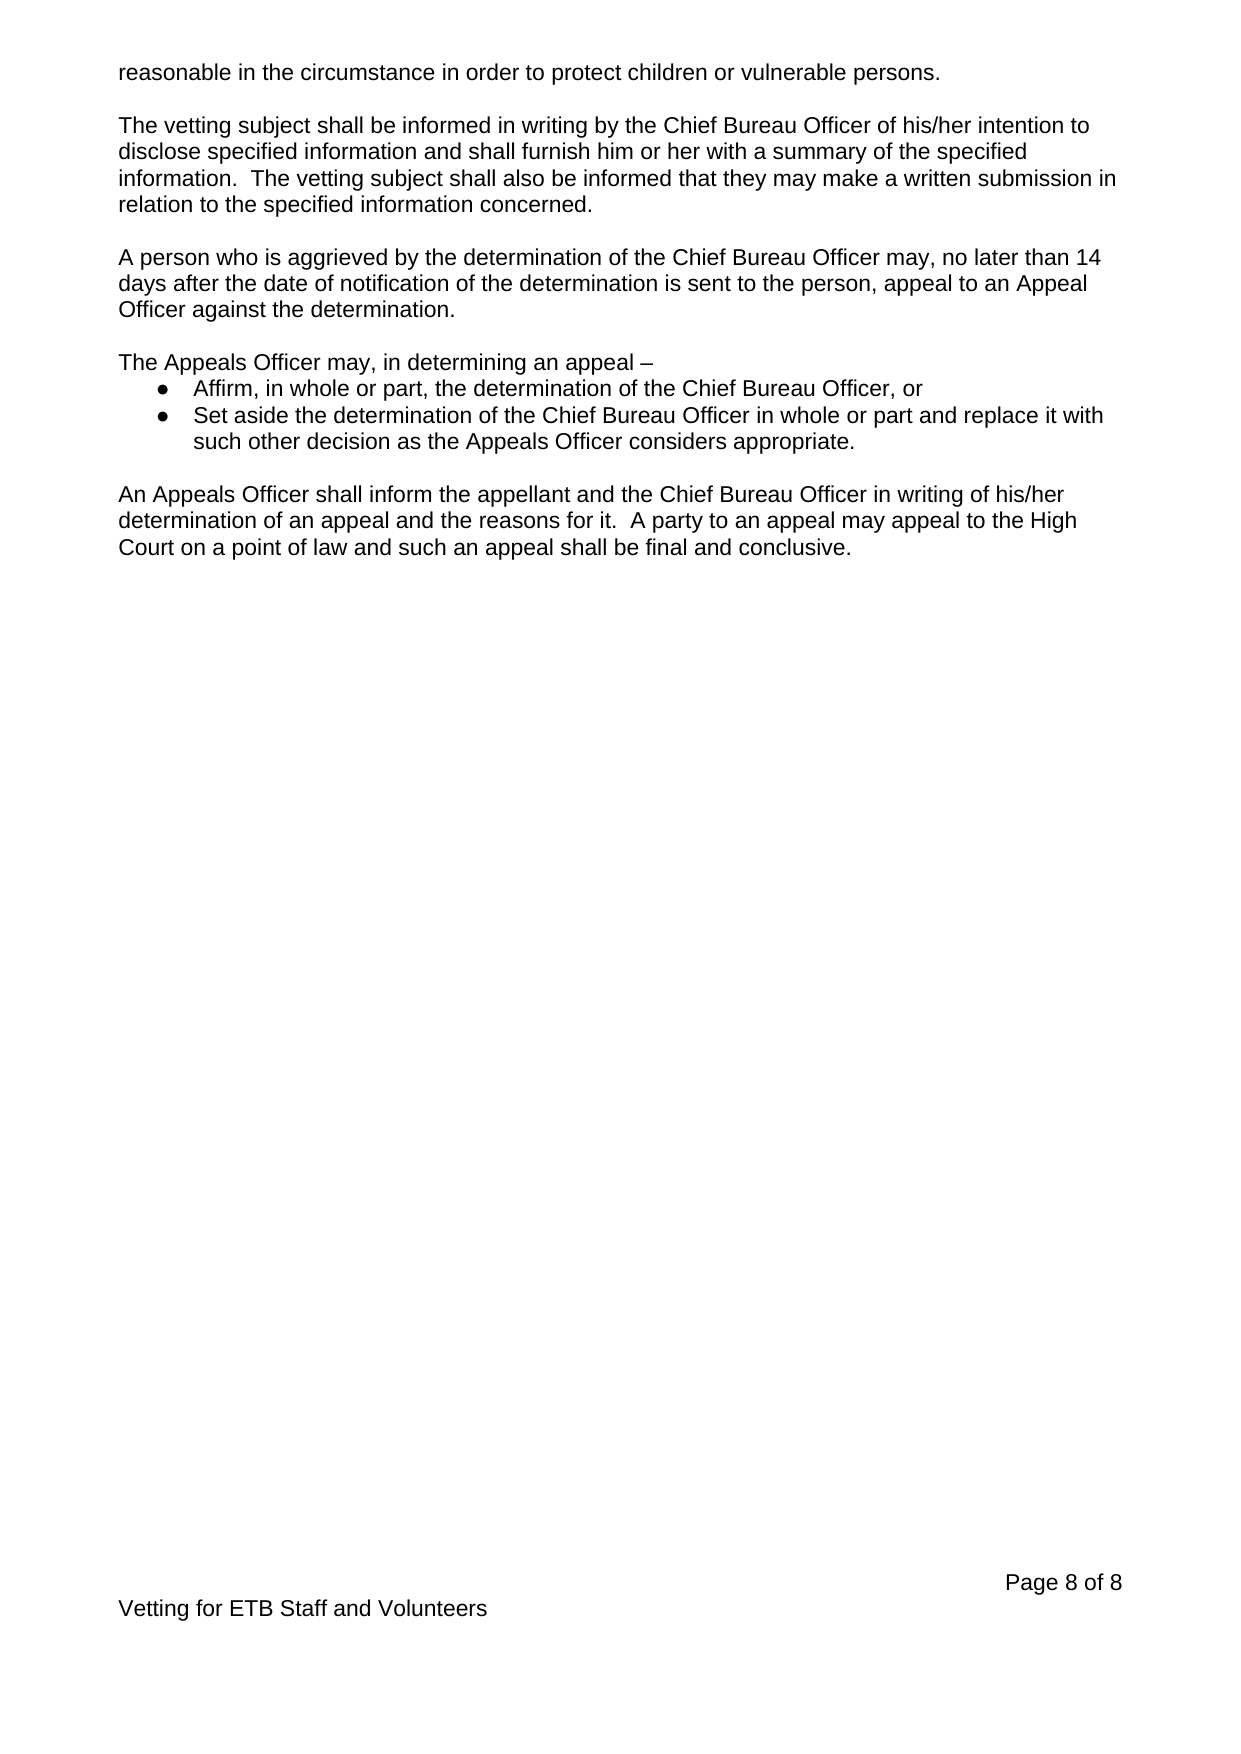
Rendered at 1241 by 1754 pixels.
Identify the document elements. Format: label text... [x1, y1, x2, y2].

text An Appeals Officer shall inform the appellant and the Chief Bureau Officer in writing of his/her determination of an appeal and the reasons for it. A party to an appeal may appeal to the High Court on a point of law and such an appeal shall be final and conclusive. [118, 481, 1122, 560]
text The vetting subject shall be informed in writing by the Chief Bureau Officer of his/her intention to disclose specified information and shall furnish him or her with a summary of the specified information. The vetting subject shall also be informed that they may make a written submission in relation to the specified information concerned. [118, 112, 1122, 217]
list Affirm, in whole or part, the determination of the Chief Bureau Officer, or [156, 375, 1122, 402]
text A person who is aggrieved by the determination of the Chief Bureau Officer may, no later than 14 days after the date of notification of the determination is sent to the person, appeal to an Appeal Officer against the determination. [118, 243, 1122, 323]
text The Appeals Officer may, in determining an appeal – [118, 349, 1122, 375]
list Set aside the determination of the Chief Bureau Officer in whole or part and replace it with such other decision as the Appeals Officer considers appropriate. [156, 402, 1122, 454]
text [118, 59, 1122, 85]
